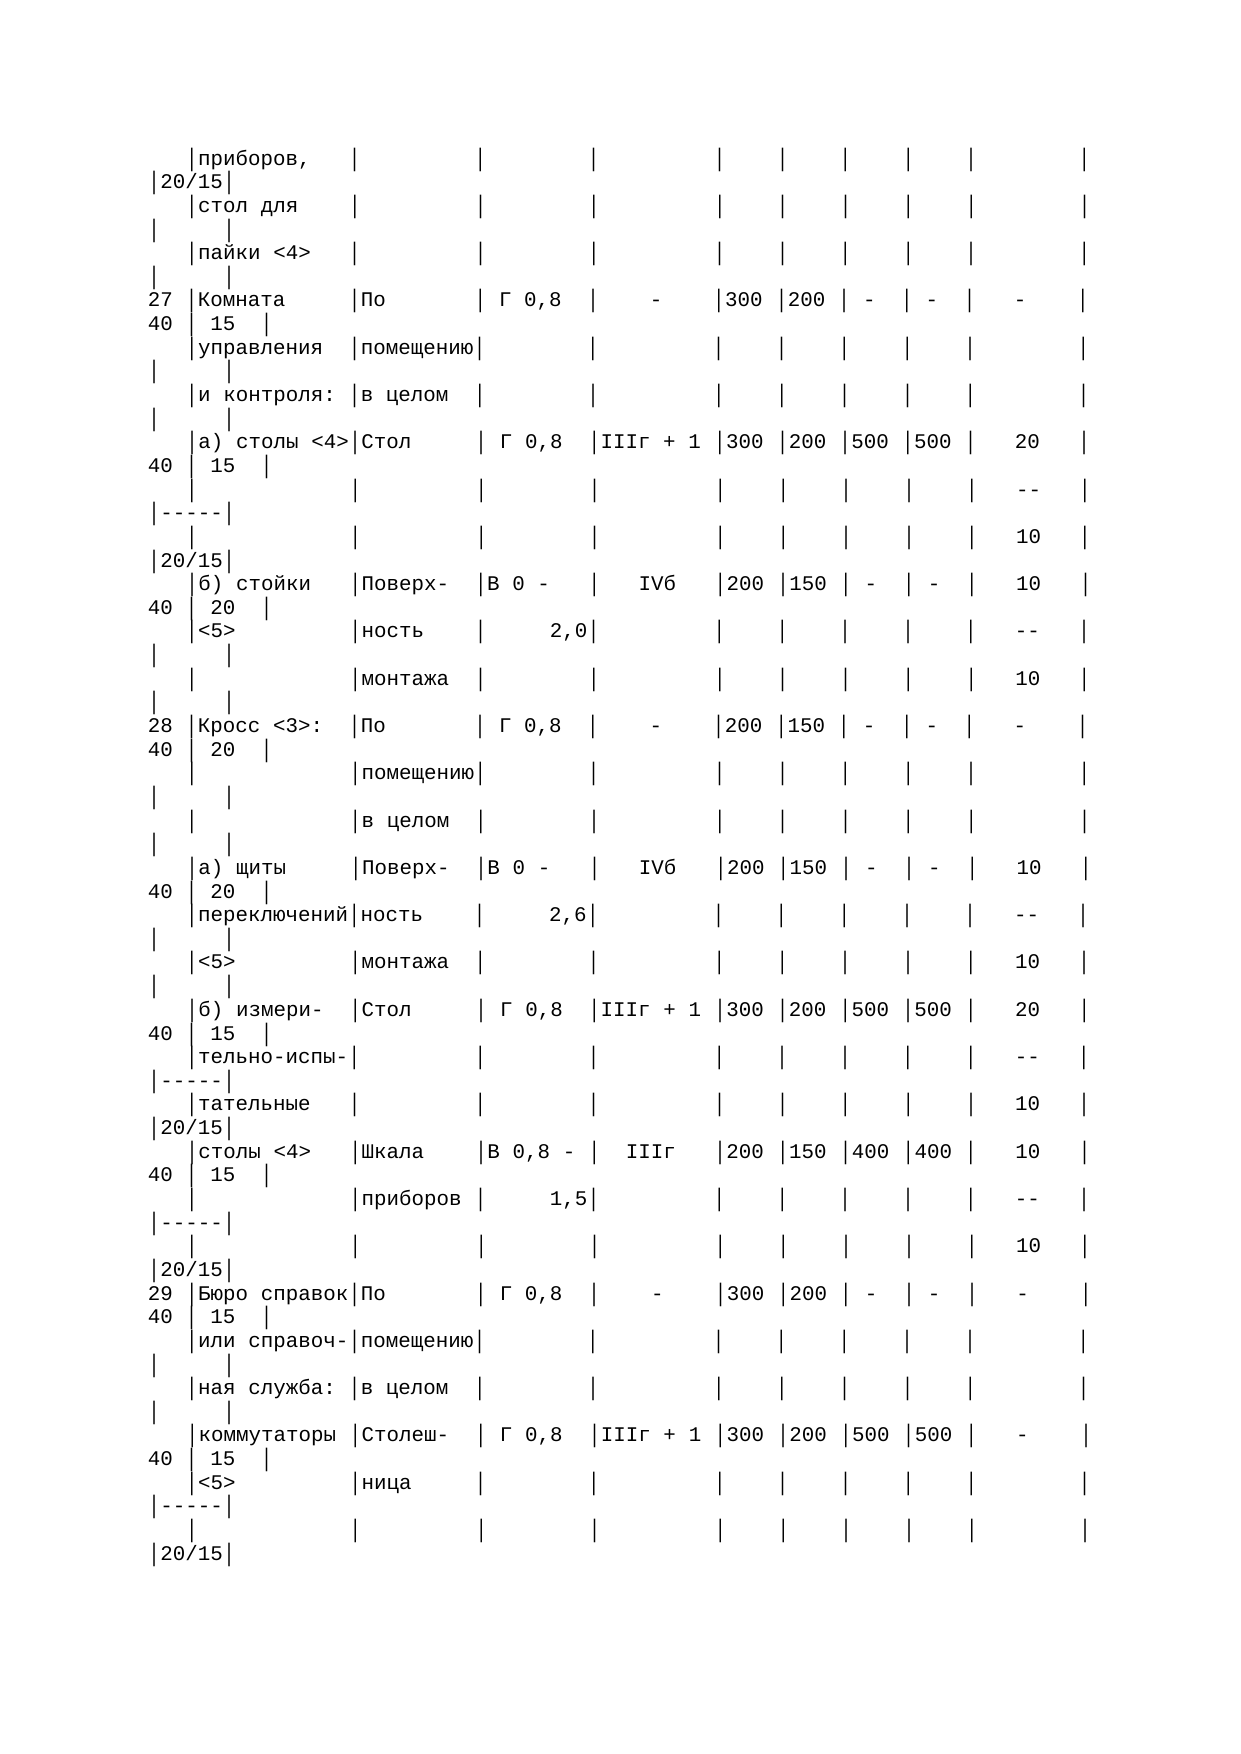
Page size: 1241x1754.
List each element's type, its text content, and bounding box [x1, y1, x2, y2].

text │или справоч-│помещению│ │ │ │ │ │ │ │ │ │ [148, 1330, 1093, 1377]
text │тательные │ │ │ │ │ │ │ │ 10 │ │20/15│ [148, 1093, 1093, 1141]
text │<5> │ница │ │ │ │ │ │ │ │ │-----│ [148, 1472, 1093, 1519]
text │ │ │ │ │ │ │ │ │ │ │20/15│ [148, 1519, 1093, 1566]
text 27 │Комната │По │ Г 0,8 │ - │300 │200 │ - │ - │ - │ 40 │ 15 │ [148, 289, 1093, 337]
text │стол для │ │ │ │ │ │ │ │ │ │ │ [148, 195, 1093, 242]
text │ │помещению│ │ │ │ │ │ │ │ │ │ [148, 762, 1093, 810]
text │переключений│ность │ 2,6│ │ │ │ │ │ -- │ │ │ [148, 904, 1093, 952]
text │приборов, │ │ │ │ │ │ │ │ │ │20/15│ [148, 148, 1093, 195]
text │б) стойки │Поверх- │В 0 - │ IVб │200 │150 │ - │ - │ 10 │ 40 │ 20 │ [148, 573, 1093, 621]
text │ │в целом │ │ │ │ │ │ │ │ │ │ [148, 810, 1093, 857]
text │столы <4> │Шкала │В 0,8 - │ IIIг │200 │150 │400 │400 │ 10 │ 40 │ 15 │ [148, 1141, 1093, 1188]
text │ │монтажа │ │ │ │ │ │ │ 10 │ │ │ [148, 668, 1093, 715]
text │управления │помещению│ │ │ │ │ │ │ │ │ │ [148, 337, 1093, 384]
text │коммутаторы │Столеш- │ Г 0,8 │IIIг + 1 │300 │200 │500 │500 │ - │ 40 │ 15 │ [148, 1424, 1093, 1472]
text │и контроля: │в целом │ │ │ │ │ │ │ │ │ │ [148, 384, 1093, 431]
text │пайки <4> │ │ │ │ │ │ │ │ │ │ │ [148, 242, 1093, 289]
text │тельно-испы-│ │ │ │ │ │ │ │ -- │ │-----│ [148, 1046, 1093, 1093]
text │ │приборов │ 1,5│ │ │ │ │ │ -- │ │-----│ [148, 1188, 1093, 1235]
text │ │ │ │ │ │ │ │ │ 10 │ │20/15│ [148, 526, 1093, 573]
text │ │ │ │ │ │ │ │ │ 10 │ │20/15│ [148, 1235, 1093, 1283]
text │а) столы <4>│Стол │ Г 0,8 │IIIг + 1 │300 │200 │500 │500 │ 20 │ 40 │ 15 │ [148, 431, 1093, 479]
text 28 │Кросс <3>: │По │ Г 0,8 │ - │200 │150 │ - │ - │ - │ 40 │ 20 │ [148, 715, 1093, 762]
text │<5> │монтажа │ │ │ │ │ │ │ 10 │ │ │ [148, 952, 1093, 999]
text │<5> │ность │ 2,0│ │ │ │ │ │ -- │ │ │ [148, 621, 1093, 668]
text 29 │Бюро справок│По │ Г 0,8 │ - │300 │200 │ - │ - │ - │ 40 │ 15 │ [148, 1283, 1093, 1330]
text │б) измери- │Стол │ Г 0,8 │IIIг + 1 │300 │200 │500 │500 │ 20 │ 40 │ 15 │ [148, 999, 1093, 1046]
text │ │ │ │ │ │ │ │ │ -- │ │-----│ [148, 479, 1093, 526]
text │а) щиты │Поверх- │В 0 - │ IVб │200 │150 │ - │ - │ 10 │ 40 │ 20 │ [148, 857, 1093, 904]
text │ная служба: │в целом │ │ │ │ │ │ │ │ │ │ [148, 1377, 1093, 1424]
